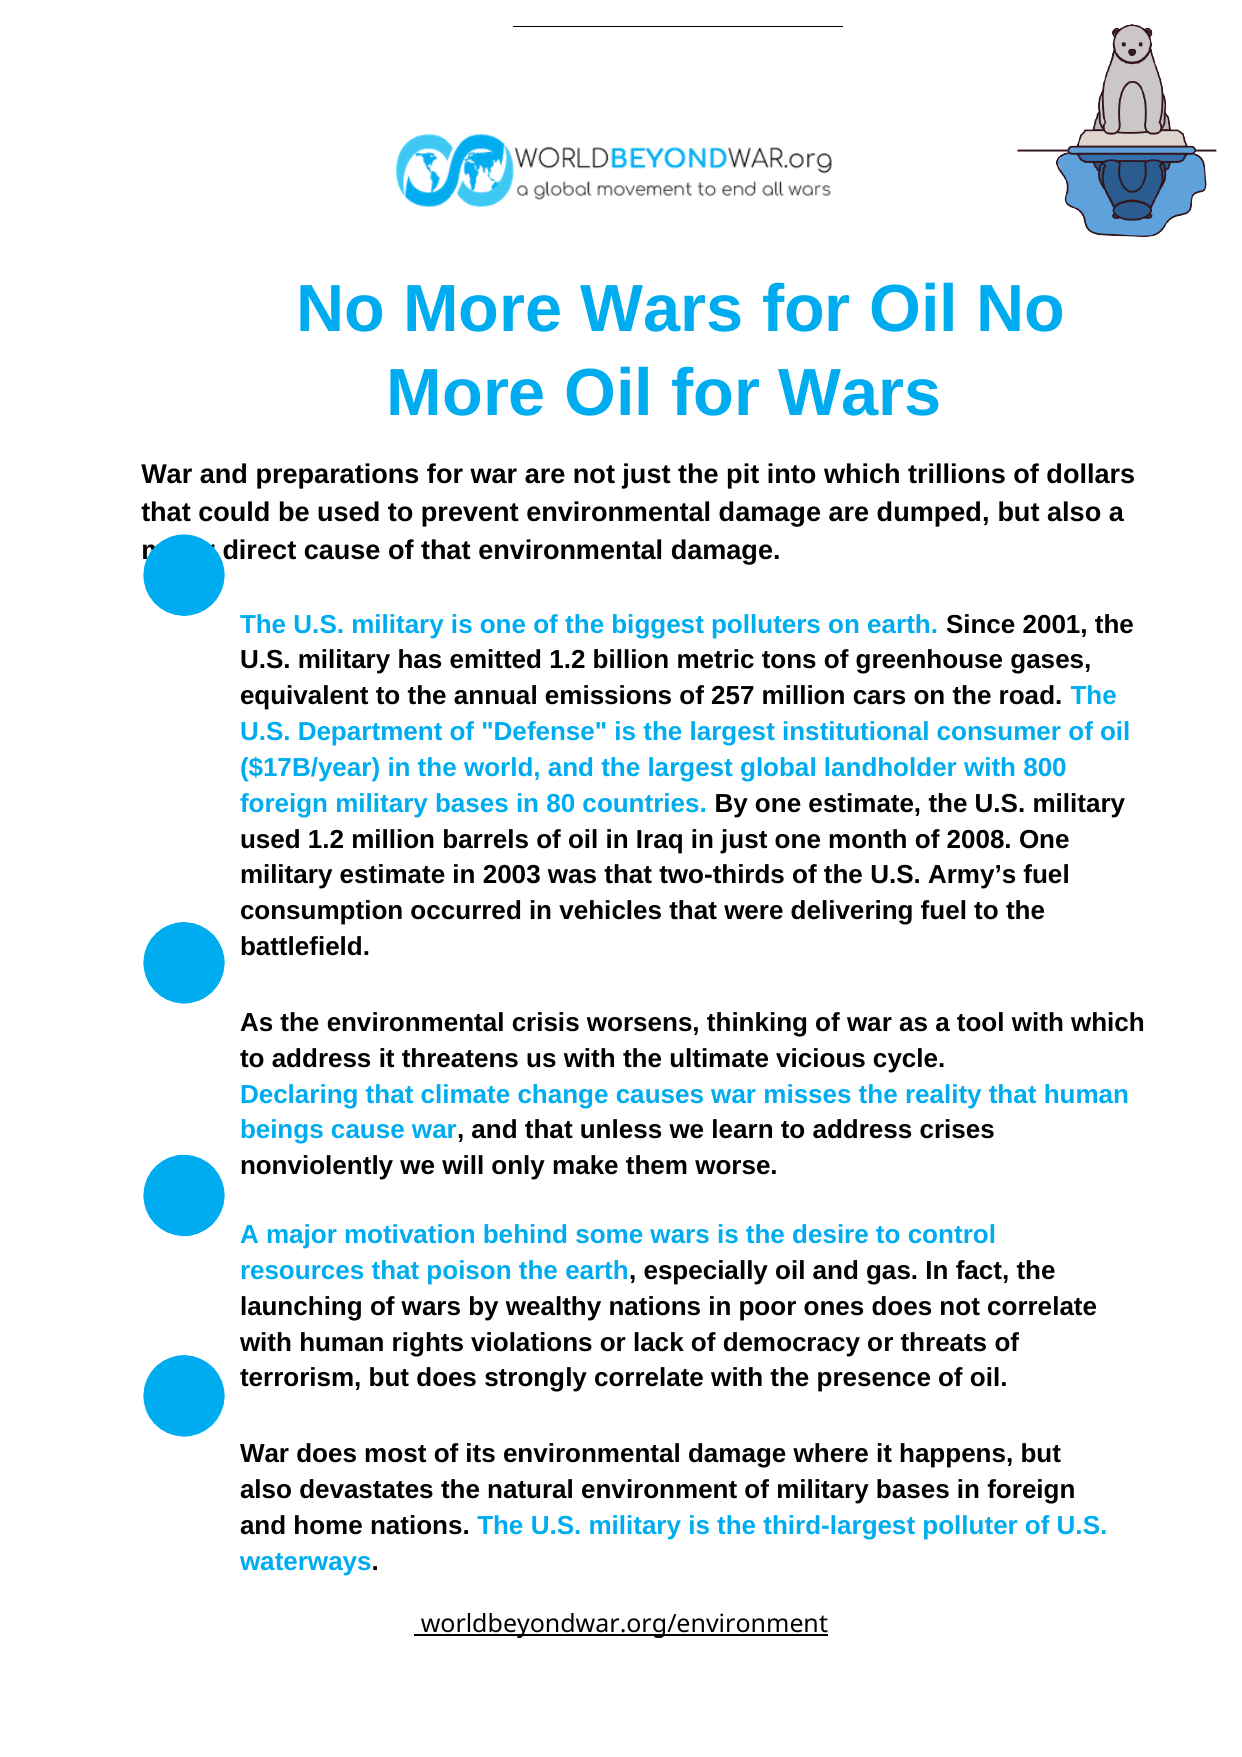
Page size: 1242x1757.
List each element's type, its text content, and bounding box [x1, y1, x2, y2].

text As the environmental crisis worsens, thinking of war as a tool with which to address it threatens us with the ultimate vicious cycle. [240, 1007, 1152, 1073]
text No More Wars for Oil No More Oil for Wars [216, 269, 1113, 430]
picture [395, 133, 846, 209]
picture [1017, 24, 1217, 237]
text worldbeyondwar.org/environment [112, 1606, 1130, 1640]
text The U.S. military is one of the biggest polluters on earth. Since 2001, the U.S. military has emitted 1.2 billion metric tons of greenhouse gases, equivalent to the annual emissions of 257 million cars on the road. The U.S. Department of "Defense" is the largest institutional consumer of oil ($17B/year) in the world, and the largest global landholder with 800 foreign military bases in 80 countries. By one estimate, the U.S. military used 1.2 million barrels of oil in Iraq in just one month of 2008. One military estimate in 2003 was that two-thirds of the U.S. Army’s fuel consumption occurred in vehicles that were delivering fuel to the battlefield. [240, 609, 1152, 961]
text War does most of its environmental damage where it happens, but also devastates the natural environment of military bases in foreign and home nations. The U.S. military is the third-largest polluter of U.S. waterways. [240, 1438, 1113, 1576]
text A major motivation behind some wars is the desire to control resources that poison the earth, especially oil and gas. In fact, the launching of wars by wealthy nations in poor ones does not correlate with human rights violations or lack of democracy or threats of terrorism, but does strongly correlate with the presence of oil. [240, 1219, 1113, 1392]
text Declaring that climate change causes war misses the reality that human beings cause war, and that unless we learn to address crises nonviolently we will only make them worse. [240, 1079, 1152, 1180]
text War and preparations for war are not just the pit into which trillions of dollars that could be used to prevent environmental damage are dumped, but also a major direct cause of that environmental damage. [141, 458, 1152, 565]
